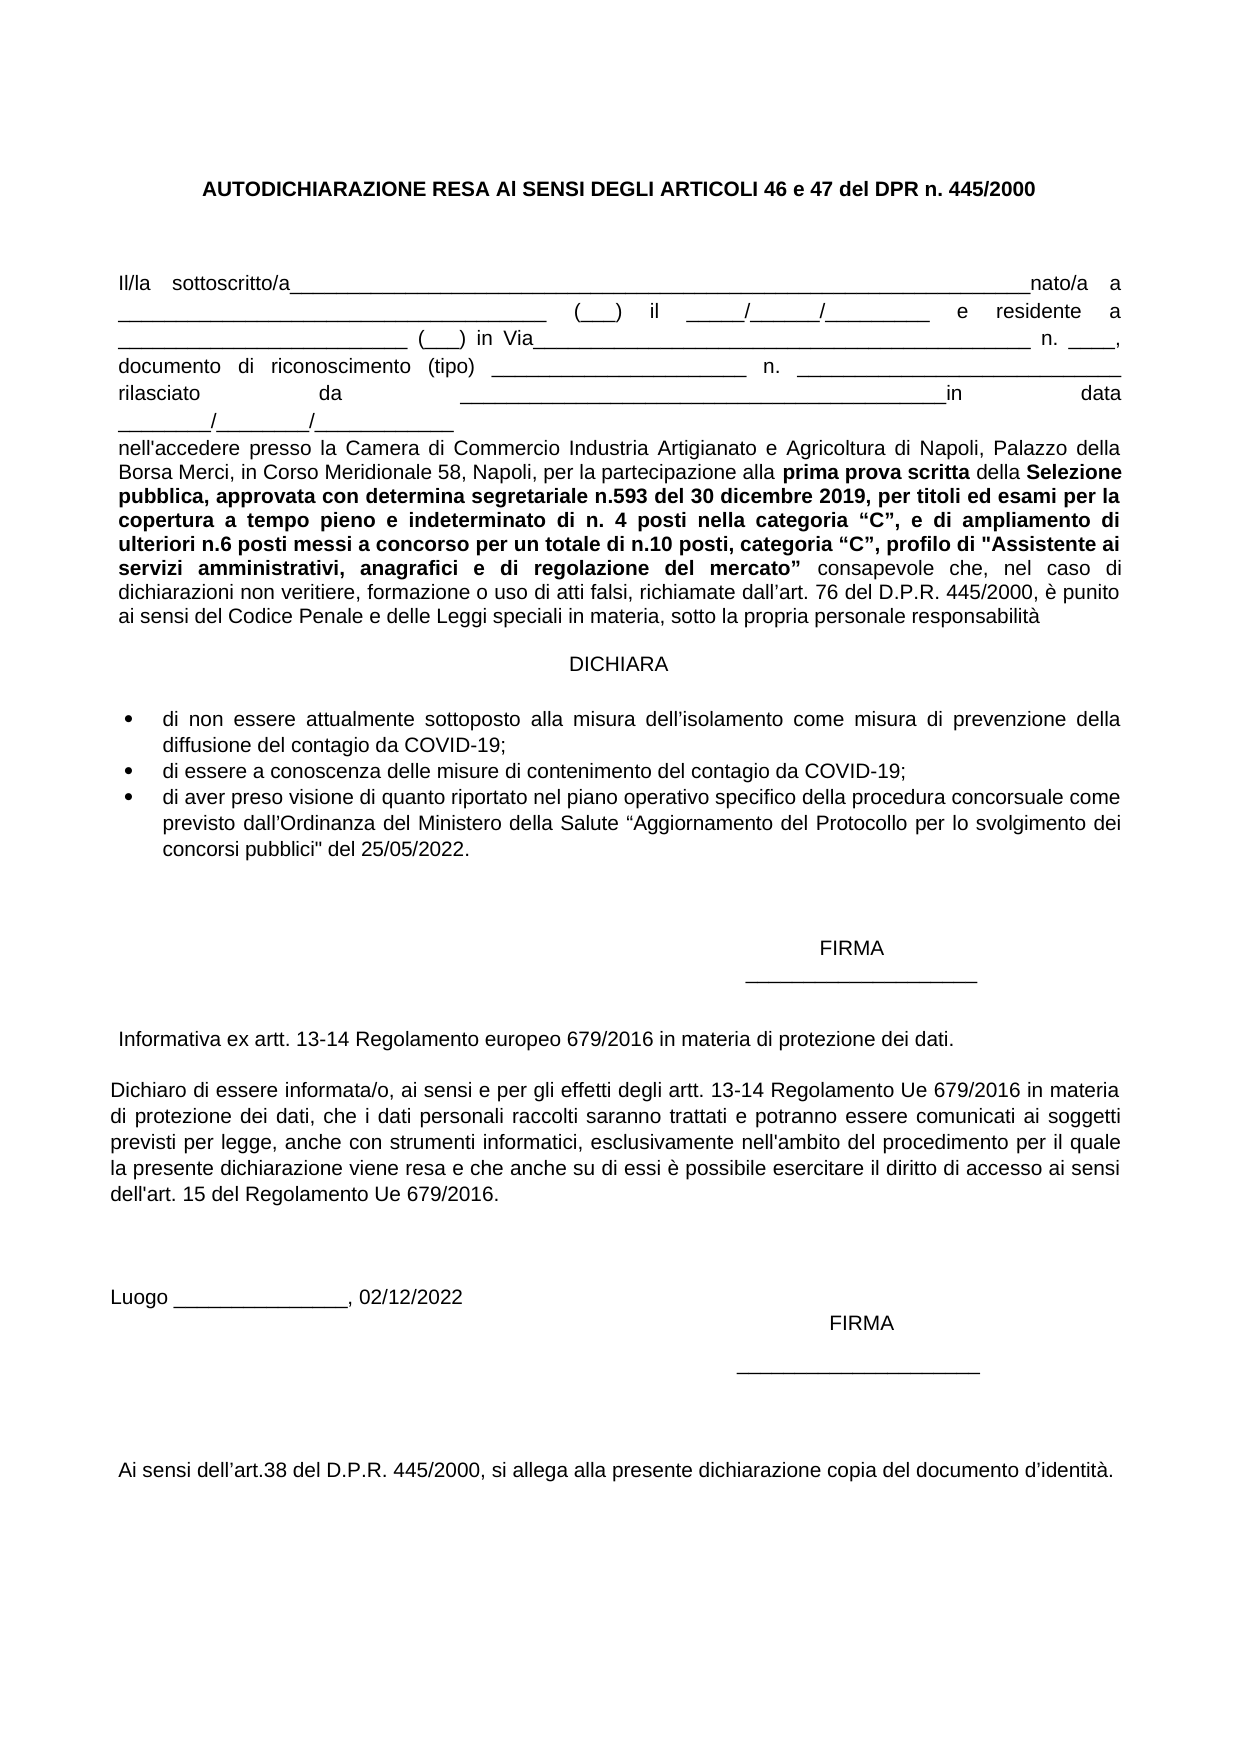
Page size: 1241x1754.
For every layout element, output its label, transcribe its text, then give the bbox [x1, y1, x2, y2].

list ____________________ [746, 960, 1122, 984]
text nell'accedere presso la Camera di Commercio Industria Artigianato e Agricoltura di Napoli, Palazzo della Borsa Merci, in Corso Meridionale 58, Napoli, per la partecipazione alla prima prova scritta della Selezione pubblica, approvata con determina segretariale n.593 del 30 dicembre 2019, per titoli ed esami per la copertura a tempo pieno e indeterminato di n. 4 posti nella categoria “C”, e di ampliamento di ulteriori n.6 posti messi a concorso per un totale di n.10 posti, categoria “C”, profilo di "Assistente ai servizi amministrativi, anagrafici e di regolazione del mercato” consapevole che, nel caso di dichiarazioni non veritiere, formazione o uso di atti falsi, richiamate dall’art. 76 del D.P.R. 445/2000, è punito ai sensi del Codice Penale e delle Leggi speciali in materia, sotto la propria personale responsabilità [118, 436, 1122, 628]
text Luogo _______________, 02/12/2022 [110, 1285, 1122, 1309]
list di essere a conoscenza delle misure di contenimento del contagio da COVID-19; [125, 759, 1122, 783]
text DICHIARA [118, 652, 1119, 676]
text FIRMA [118, 1311, 1122, 1334]
text Ai sensi dell’art.38 del D.P.R. 445/2000, si allega alla presente dichiarazione copia del documento d’identità. [118, 1458, 1122, 1482]
text Informativa ex artt. 13-14 Regolamento europeo 679/2016 in materia di protezione dei dati. [118, 1026, 1122, 1050]
text _____________________ [118, 1351, 1122, 1375]
list di aver preso visione di quanto riportato nel piano operativo specifico della procedura concorsuale come previsto dall’Ordinanza del Ministero della Salute “Aggiornamento del Protocollo per lo svolgimento dei concorsi pubblici" del 25/05/2022. [125, 785, 1122, 860]
text Dichiaro di essere informata/o, ai sensi e per gli effetti degli artt. 13-14 Regolamento Ue 679/2016 in materia di protezione dei dati, che i dati personali raccolti saranno trattati e potranno essere comunicati ai soggetti previsti per legge, anche con strumenti informatici, esclusivamente nell'ambito del procedimento per il quale la presente dichiarazione viene resa e che anche su di essi è possibile esercitare il diritto di accesso ai sensi dell'art. 15 del Regolamento Ue 679/2016. [110, 1078, 1122, 1205]
text Il/la sottoscritto/a________________________________________________________________nato/a a _____________________________________ (___) il _____/______/_________ e residente a _________________________ (___) in Via___________________________________________ n. ____, documento di riconoscimento (tipo) ______________________ n. ____________________________ rilasciato da __________________________________________in data ________/________/____________ [118, 271, 1122, 432]
subtitle AUTODICHIARAZIONE RESA Al SENSI DEGLI ARTICOLI 46 e 47 del DPR n. 445/2000 [118, 177, 1120, 201]
list di non essere attualmente sottoposto alla misura dell’isolamento come misura di prevenzione della diffusione del contagio da COVID-19; [125, 707, 1122, 757]
list FIRMA [819, 936, 1122, 960]
